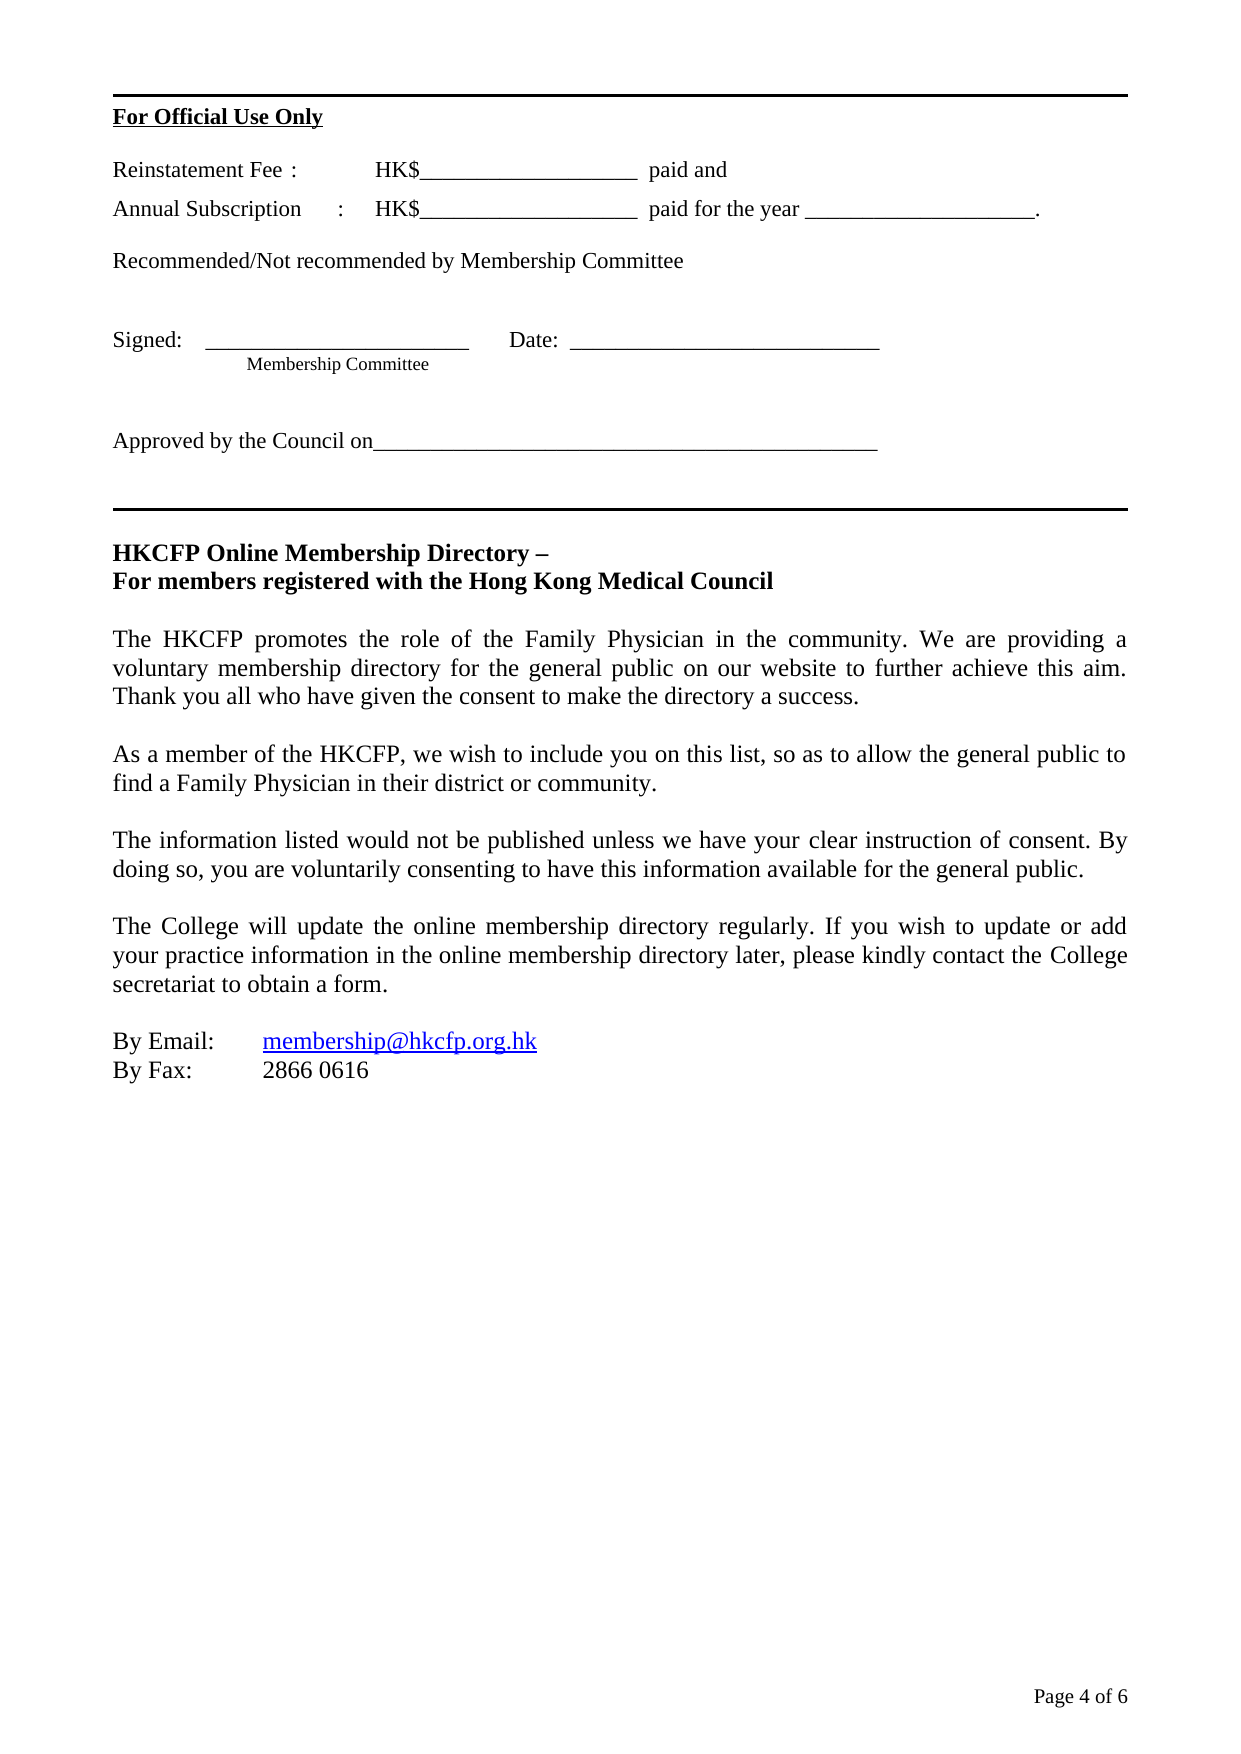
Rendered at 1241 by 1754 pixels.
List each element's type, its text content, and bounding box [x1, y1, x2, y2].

text For members registered with the Hong Kong Medical Council [112, 566, 1128, 595]
text By Fax: 2866 0616 [112, 1055, 1128, 1084]
text Annual Subscription : HK$___________________ paid for the year ____________________. [112, 194, 1128, 221]
text The HKCFP promotes the role of the Family Physician in the community. We are providing a voluntary membership directory for the general public on our website to further achieve this aim. Thank you all who have given the consent to make the directory a success. [112, 624, 1128, 710]
text Signed: _______________________ Date: ___________________________ [112, 326, 1128, 353]
text By Email: membership@hkcfp.org.hk [112, 1026, 1128, 1055]
subtitle For Official Use Only [112, 103, 1128, 129]
text HKCFP Online Membership Directory – [112, 538, 1128, 566]
text Approved by the Council on____________________________________________ [112, 427, 1128, 453]
text Membership Committee [112, 353, 1128, 374]
text Recommended/Not recommended by Membership Committee [112, 247, 1128, 274]
text As a member of the HKCFP, we wish to include you on this list, so as to allow the general public to find a Family Physician in their district or community. [112, 739, 1128, 796]
text The information listed would not be published unless we have your clear instruction of consent. By doing so, you are voluntarily consenting to have this information available for the general public. [112, 825, 1128, 883]
text The College will update the online membership directory regularly. If you wish to update or add your practice information in the online membership directory later, please kindly contact the College secretariat to obtain a form. [112, 911, 1128, 998]
text Reinstatement Fee : HK$___________________ paid and [112, 156, 1128, 182]
